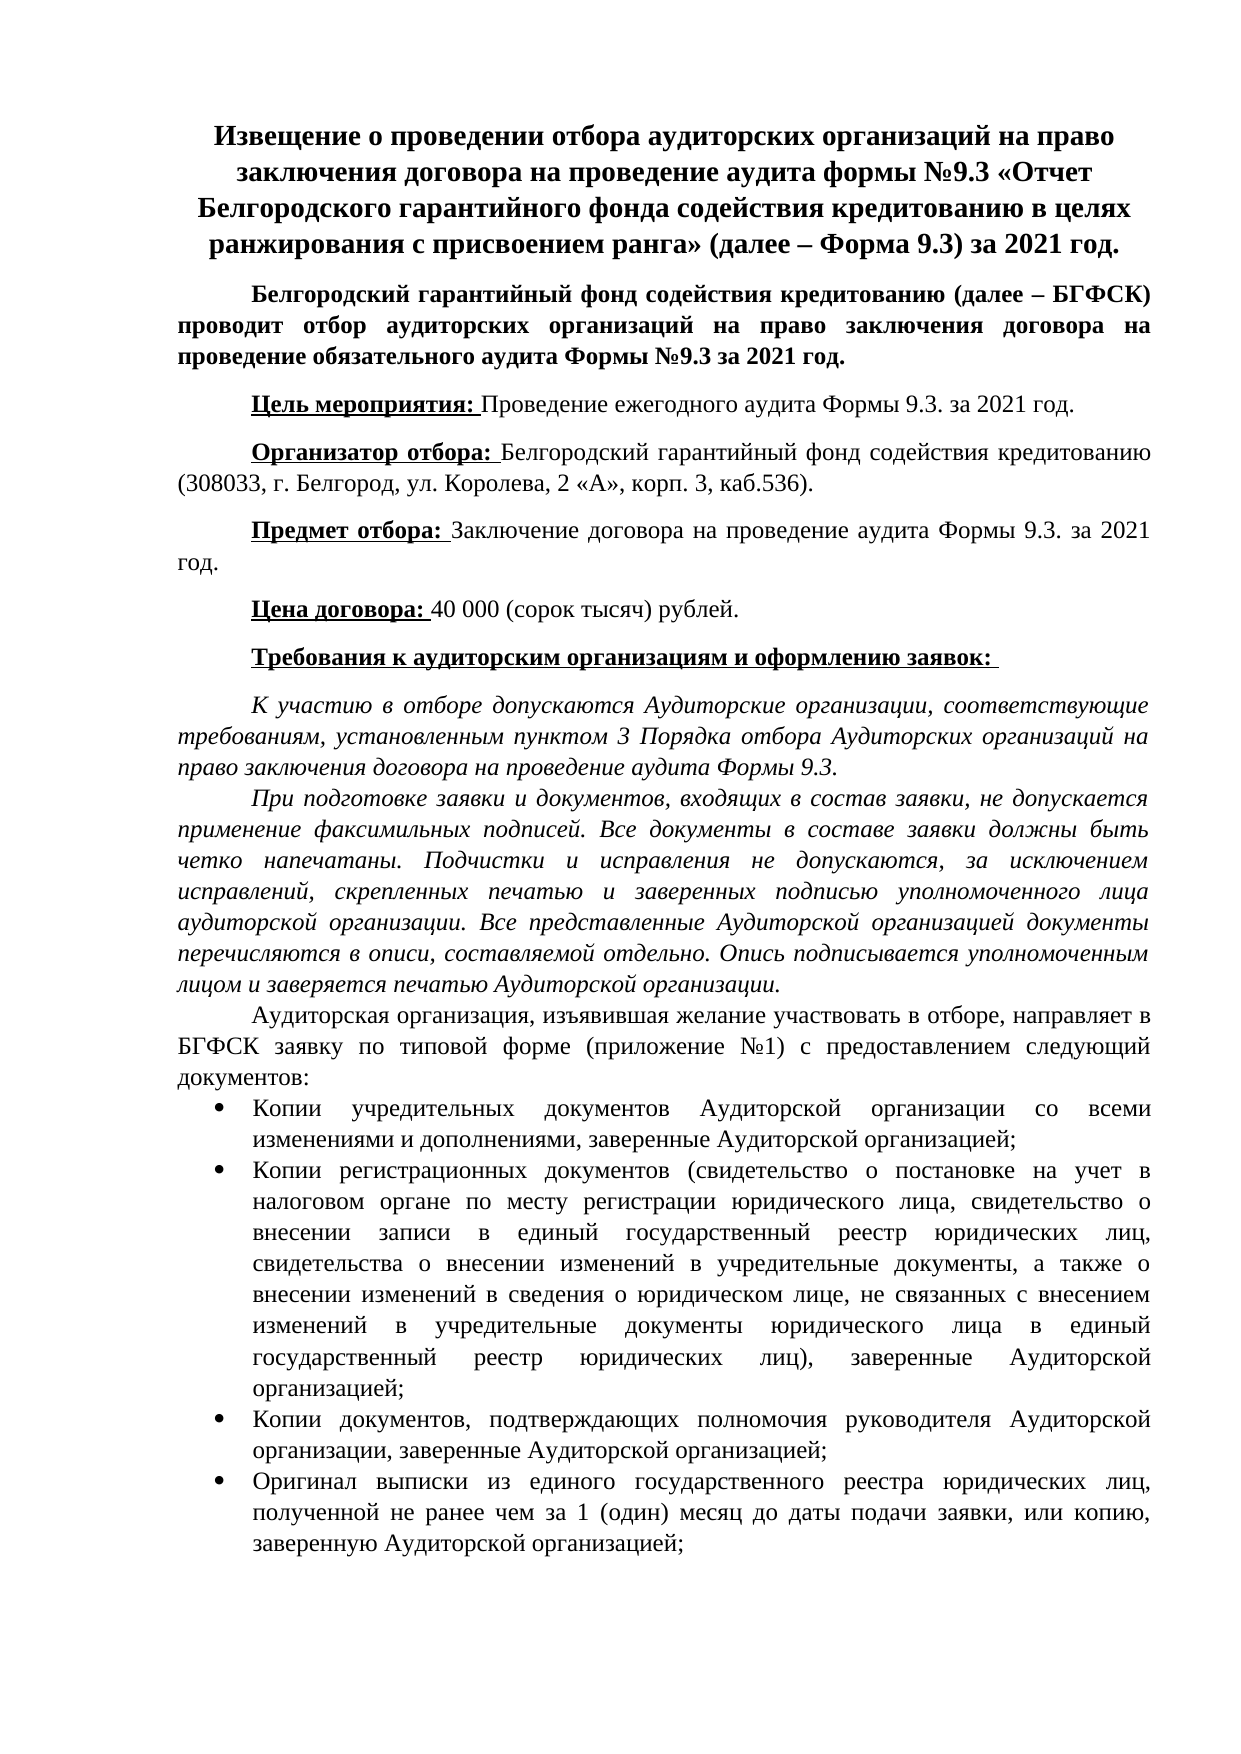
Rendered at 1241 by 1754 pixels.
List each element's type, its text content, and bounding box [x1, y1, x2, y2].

text Организатор отбора: Белгородский гарантийный фонд содействия кредитованию (308033, г. Белгород, ул. Королева, 2 «А», корп. 3, каб.536). [177, 437, 1152, 497]
text Требования к аудиторским организациям и оформлению заявок: [177, 642, 1152, 671]
text Цель мероприятия: Проведение ежегодного аудита Формы 9.3. за 2021 год. [177, 389, 1152, 418]
text При подготовке заявки и документов, входящих в состав заявки, не допускается применение факсимильных подписей. Все документы в составе заявки должны быть четко напечатаны. Подчистки и исправления не допускаются, за исключением исправлений, скрепленных печатью и заверенных подписью уполномоченного лица аудиторской организации. Все представленные Аудиторской организацией документы перечисляются в описи, составляемой отдельно. Опись подписывается уполномоченным лицом и заверяется печатью Аудиторской организации. [177, 783, 1152, 998]
text К участию в отборе допускаются Аудиторские организации, соответствующие требованиям, установленным пунктом 3 Порядка отбора Аудиторских организаций на право заключения договора на проведение аудита Формы 9.3. [177, 690, 1152, 781]
list Копии учредительных документов Аудиторской организации со всеми изменениями и дополнениями, заверенные Аудиторской организацией; [215, 1093, 1152, 1153]
text Извещение о проведении отбора аудиторских организаций на право заключения договора на проведение аудита формы №9.3 «Отчет Белгородского гарантийного фонда содействия кредитованию в целях ранжирования с присвоением ранга» (далее – Форма 9.3) за 2021 год. [177, 118, 1152, 260]
list Оригинал выписки из единого государственного реестра юридических лиц, полученной не ранее чем за 1 (один) месяц до даты подачи заявки, или копию, заверенную Аудиторской организацией; [215, 1466, 1152, 1557]
text Предмет отбора: Заключение договора на проведение аудита Формы 9.3. за 2021 год. [177, 516, 1152, 575]
list Копии документов, подтверждающих полномочия руководителя Аудиторской организации, заверенные Аудиторской организацией; [215, 1404, 1152, 1463]
text Белгородский гарантийный фонд содействия кредитованию (далее – БГФСК) проводит отбор аудиторских организаций на право заключения договора на проведение обязательного аудита Формы №9.3 за 2021 год. [177, 279, 1152, 370]
text Аудиторская организация, изъявившая желание участвовать в отборе, направляет в БГФСК заявку по типовой форме (приложение №1) с предоставлением следующий документов: [177, 1000, 1152, 1091]
list Копии регистрационных документов (свидетельство о постановке на учет в налоговом органе по месту регистрации юридического лица, свидетельство о внесении записи в единый государственный реестр юридических лиц, свидетельства о внесении изменений в учредительные документы, а также о внесении изменений в сведения о юридическом лице, не связанных с внесением изменений в учредительные документы юридического лица в единый государственный реестр юридических лиц), заверенные Аудиторской организацией; [215, 1155, 1152, 1401]
text Цена договора: 40 000 (сорок тысяч) рублей. [177, 594, 1152, 623]
